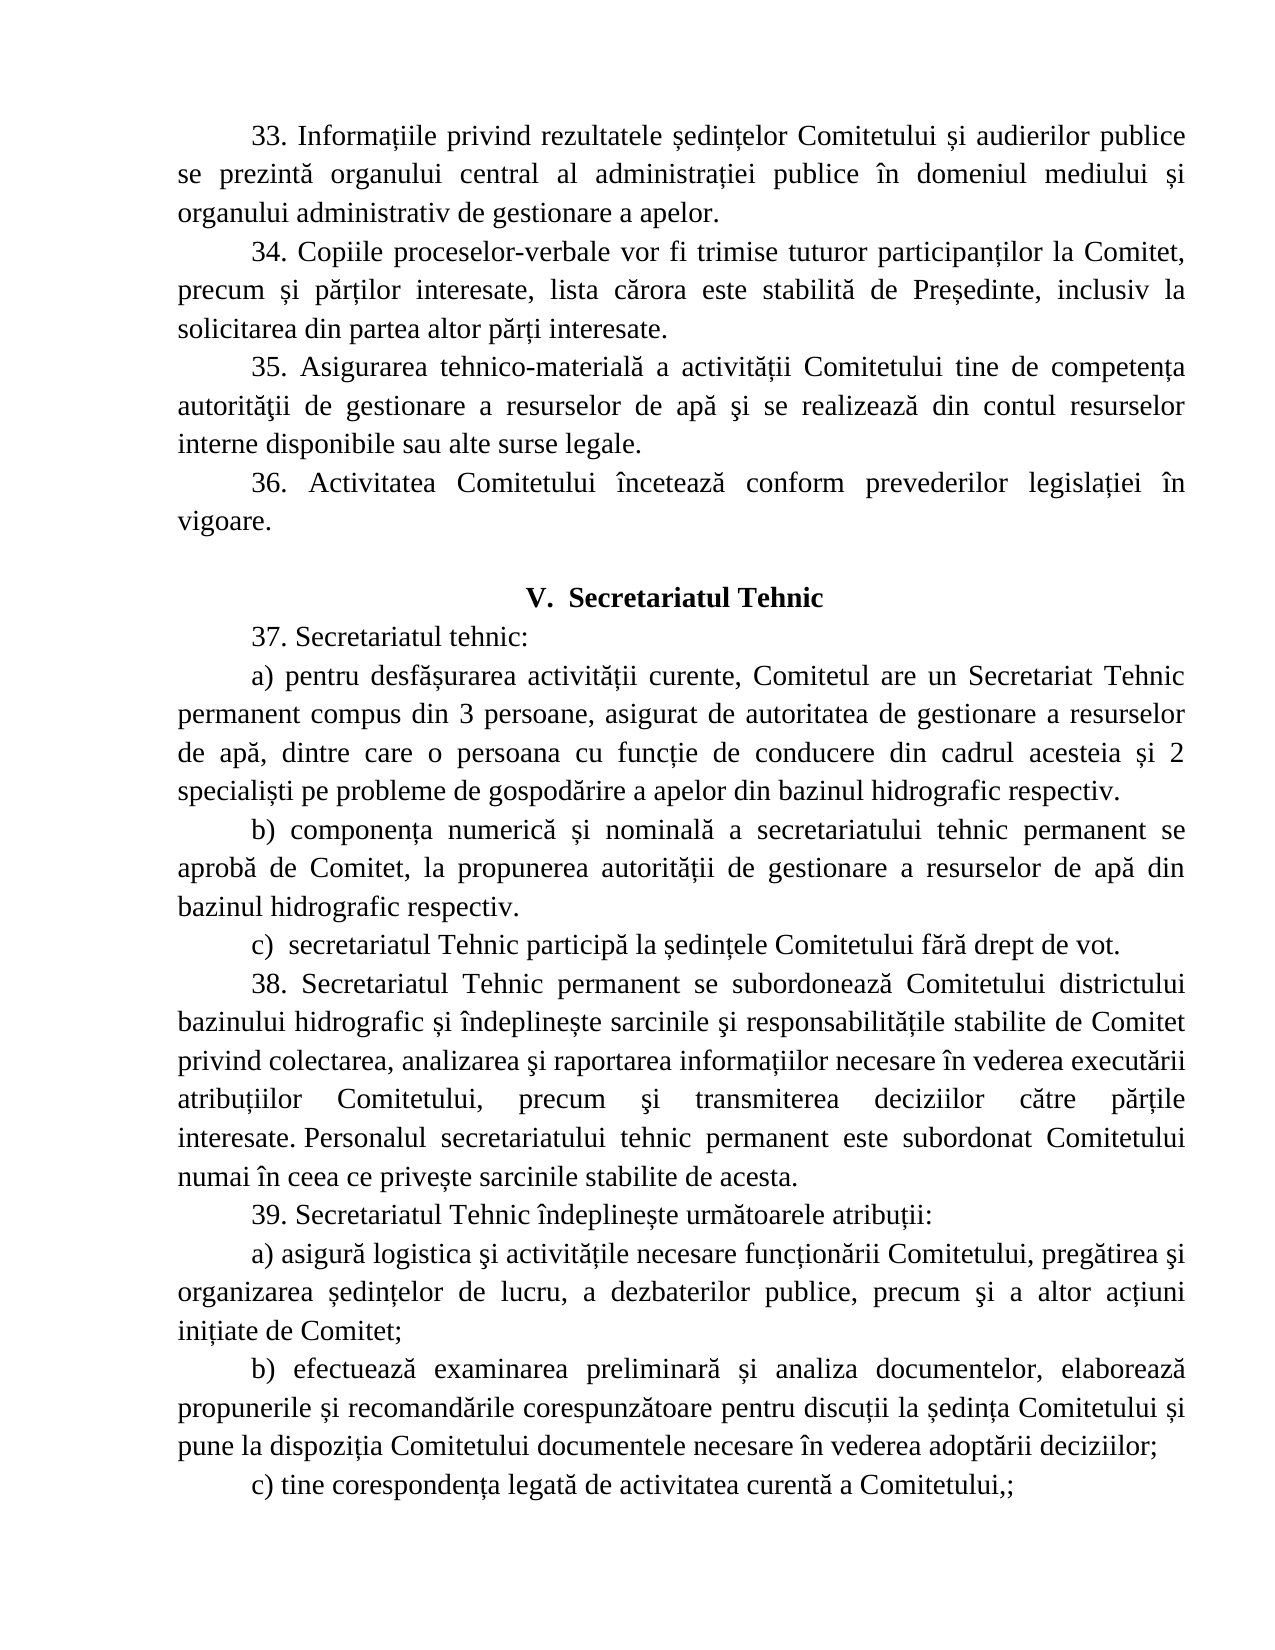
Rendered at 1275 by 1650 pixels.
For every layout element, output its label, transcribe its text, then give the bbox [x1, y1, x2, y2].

text b) efectuează examinarea preliminară și analiza documentelor, elaborează propunerile și recomandările corespunzătoare pentru discuții la ședința Comitetului și pune la dispoziția Comitetului documentele necesare în vederea adoptării deciziilor; [177, 1351, 1186, 1462]
text b) componența numerică și nominală a secretariatului tehnic permanent se aprobă de Comitet, la propunerea autorității de gestionare a resurselor de apă din bazinul hidrografic respectiv. [177, 812, 1186, 922]
text 37. Secretariatul tehnic: [177, 619, 1186, 653]
text 36. Activitatea Comitetului încetează conform prevederilor legislației în vigoare. [177, 465, 1186, 537]
text 35. Asigurarea tehnico-materială a activității Comitetului tine de competența autorităţii de gestionare a resurselor de apă şi se realizează din contul resurselor interne disponibile sau alte surse legale. [177, 349, 1186, 460]
text c) secretariatul Tehnic participă la ședințele Comitetului fără drept de vot. [177, 927, 1186, 961]
text 38. Secretariatul Tehnic permanent se subordonează Comitetului districtului bazinului hidrografic și îndeplinește sarcinile şi responsabilitățile stabilite de Comitet privind colectarea, analizarea şi raportarea informațiilor necesare în vederea executării atribuțiilor Comitetului, precum şi transmiterea deciziilor către părțile interesate. Personalul secretariatului tehnic permanent este subordonat Comitetului numai în ceea ce privește sarcinile stabilite de acesta. [177, 966, 1186, 1192]
text 34. Copiile proceselor-verbale vor fi trimise tuturor participanților la Comitet, precum și părților interesate, lista cărora este stabilită de Președinte, inclusiv la solicitarea din partea altor părți interesate. [177, 234, 1186, 344]
text a) pentru desfășurarea activității curente, Comitetul are un Secretariat Tehnic permanent compus din 3 persoane, asigurat de autoritatea de gestionare a resurselor de apă, dintre care o persoana cu funcție de conducere din cadrul acesteia și 2 specialiști pe probleme de gospodărire a apelor din bazinul hidrografic respectiv. [177, 658, 1186, 807]
text V. Secretariatul Tehnic [162, 581, 1186, 614]
text a) asigură logistica şi activitățile necesare funcționării Comitetului, pregătirea şi organizarea ședințelor de lucru, a dezbaterilor publice, precum şi a altor acțiuni inițiate de Comitet; [177, 1236, 1186, 1346]
text 33. Informațiile privind rezultatele ședințelor Comitetului și audierilor publice se prezintă organului central al administrației publice în domeniul mediului și organului administrativ de gestionare a apelor. [177, 118, 1186, 229]
text 39. Secretariatul Tehnic îndeplinește următoarele atribuții: [177, 1197, 1186, 1231]
text c) tine corespondența legată de activitatea curentă a Comitetului,; [177, 1467, 1186, 1501]
